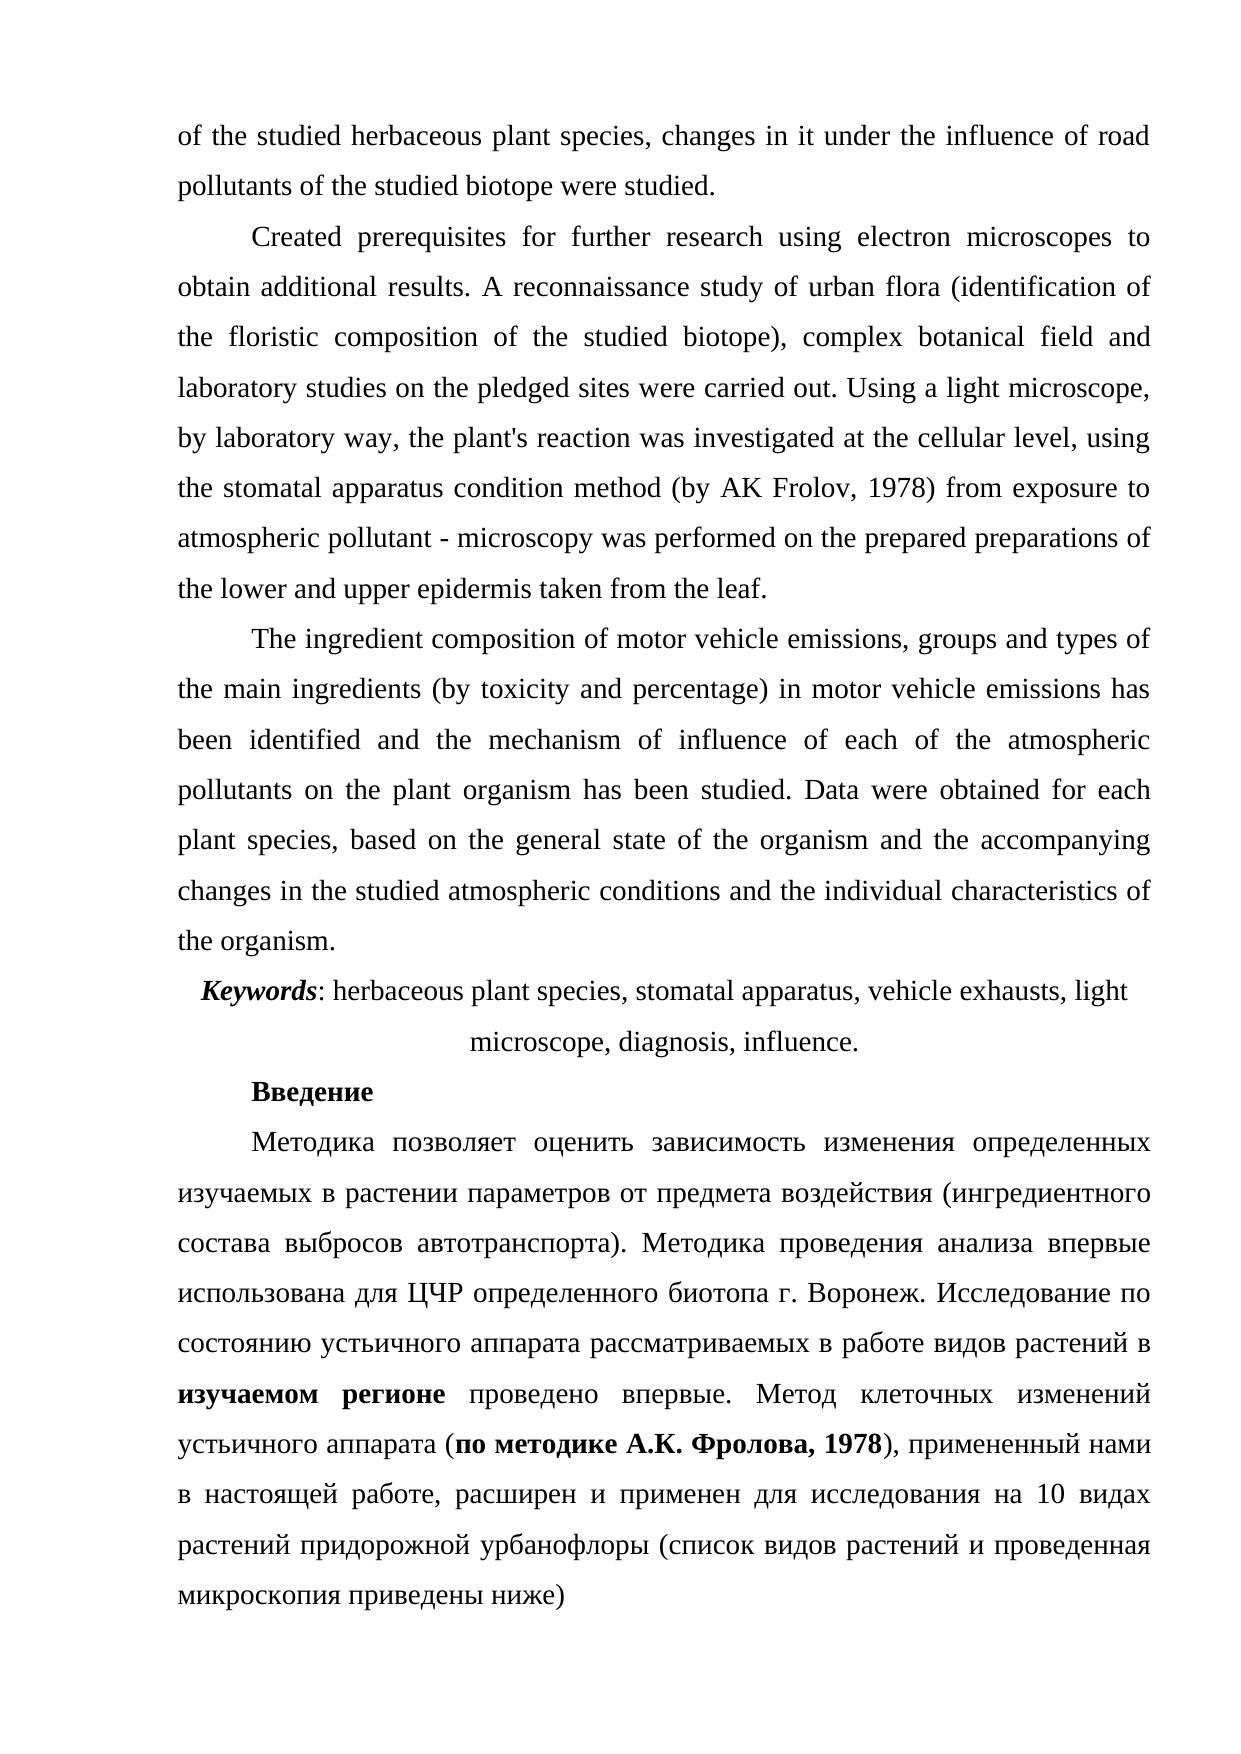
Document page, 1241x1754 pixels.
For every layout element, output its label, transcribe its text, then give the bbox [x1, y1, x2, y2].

text Keywords: herbaceous plant species, stomatal apparatus, vehicle exhausts, light microscope, diagnosis, influence. [177, 973, 1152, 1057]
text Created prerequisites for further research using electron microscopes to obtain additional results. A reconnaissance study of urban flora (identification of the floristic composition of the studied biotope), complex botanical field and laboratory studies on the pledged sites were carried out. Using a light microscope, by laboratory way, the plant's reaction was investigated at the cellular level, using the stomatal apparatus condition method (by AK Frolov, 1978) from exposure to atmospheric pollutant - microscopy was performed on the prepared preparations of the lower and upper epidermis taken from the leaf. [177, 219, 1152, 604]
text The ingredient composition of motor vehicle emissions, groups and types of the main ingredients (by toxicity and percentage) in motor vehicle emissions has been identified and the mechanism of influence of each of the atmospheric pollutants on the plant organism has been studied. Data were obtained for each plant species, based on the general state of the organism and the accompanying changes in the studied atmospheric conditions and the individual characteristics of the organism. [177, 621, 1152, 957]
text Методика позволяет оценить зависимость изменения определенных изучаемых в растении параметров от предмета воздействия (ингредиентного состава выбросов автотранспорта). Методика проведения анализа впервые использована для ЦЧР определенного биотопа г. Воронеж. Исследование по состоянию устьичного аппарата рассматриваемых в работе видов растений в изучаемом регионе проведено впервые. Метод клеточных изменений устьичного аппарата (по методике А.К. Фролова, 1978), примененный нами в настоящей работе, расширен и применен для исследования на 10 видах растений придорожной урбанофлоры (список видов растений и проведенная микроскопия приведены ниже) [177, 1124, 1152, 1611]
text Введение [177, 1074, 1152, 1108]
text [177, 118, 1152, 202]
